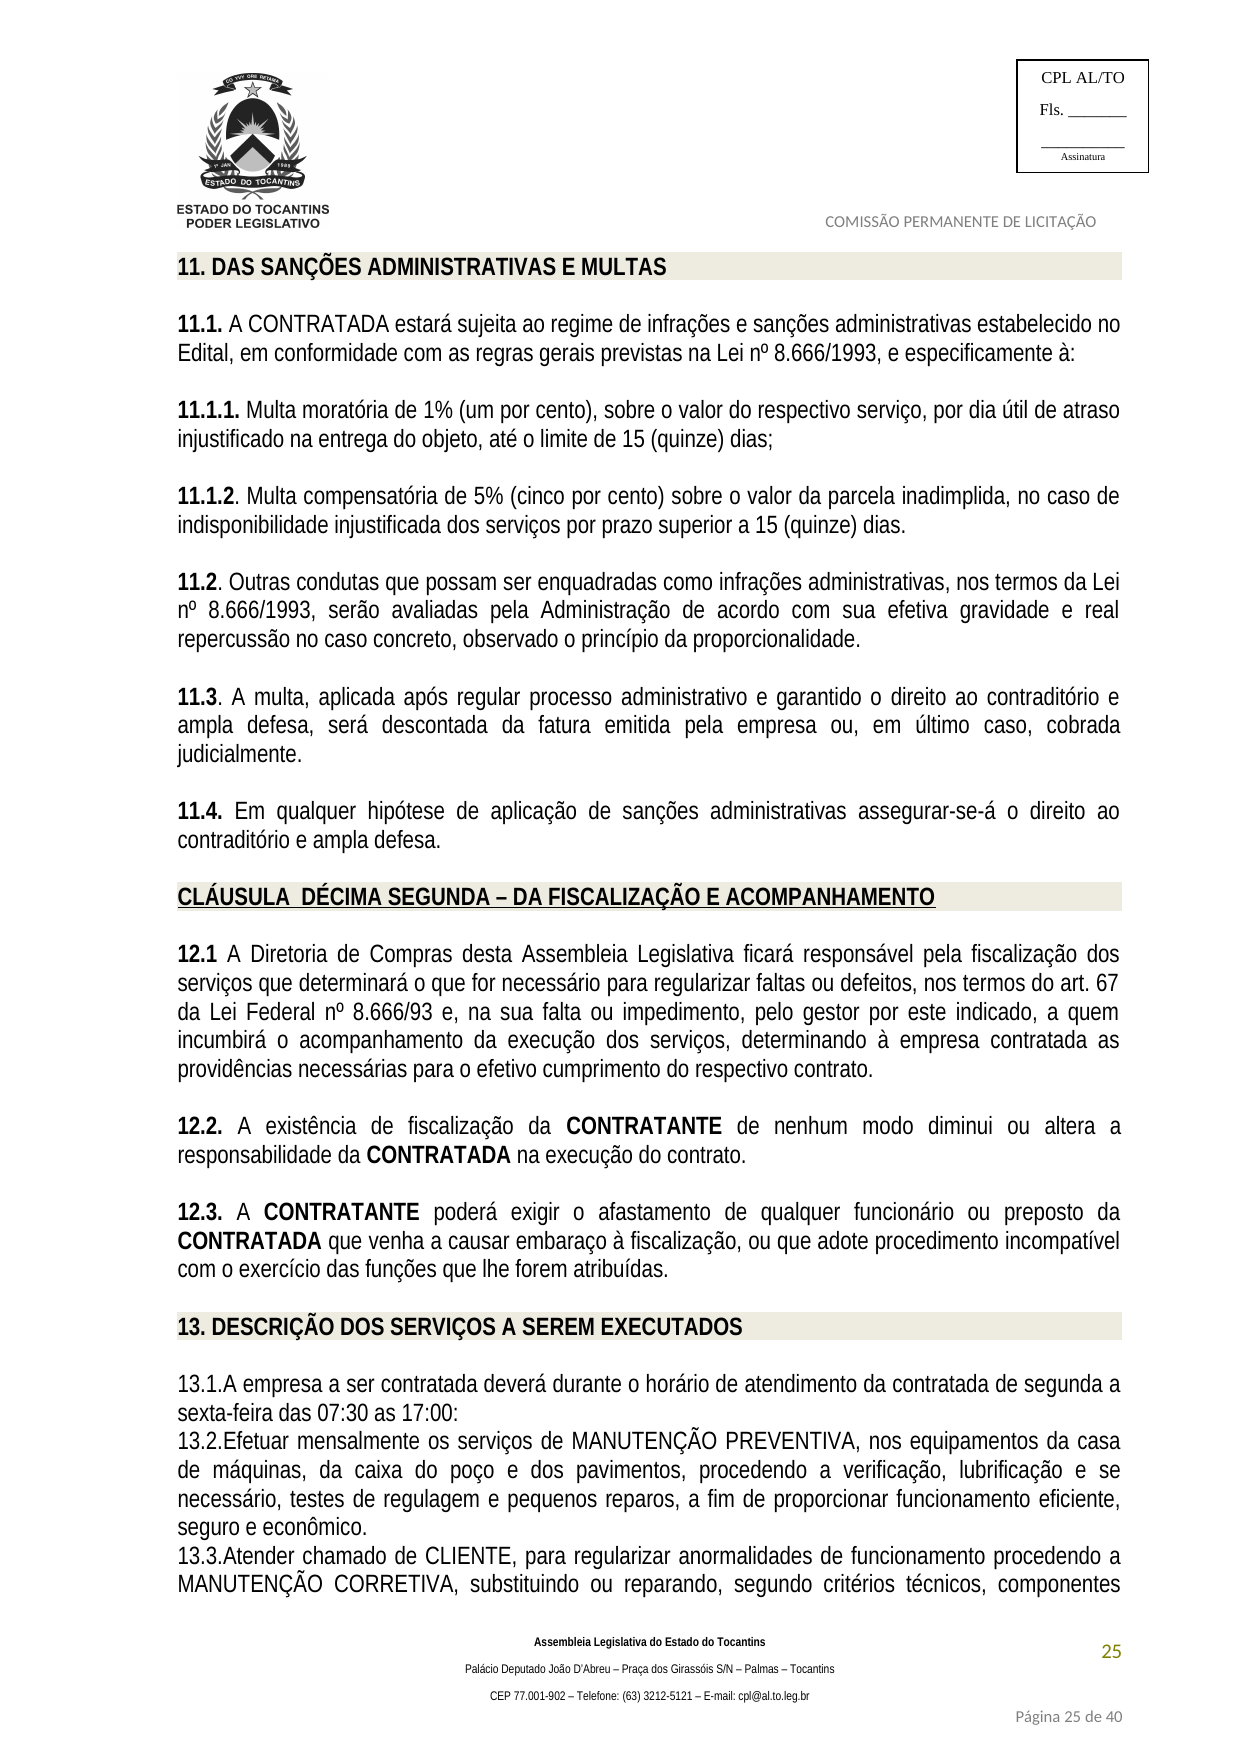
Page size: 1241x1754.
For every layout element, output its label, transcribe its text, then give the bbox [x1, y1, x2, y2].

text 11.4. Em qualquer hipótese de aplicação de sanções administrativas assegurar-se-á o direito ao contraditório e ampla defesa. [177, 796, 1122, 853]
text 11.1.1. Multa moratória de 1% (um por cento), sobre o valor do respectivo serviço, por dia útil de atraso injustificado na entrega do objeto, até o limite de 15 (quinze) dias; [177, 395, 1122, 452]
text 13.2.Efetuar mensalmente os serviços de MANUTENÇÃO PREVENTIVA, nos equipamentos da casa de máquinas, da caixa do poço e dos pavimentos, procedendo a verificação, lubrificação e se necessário, testes de regulagem e pequenos reparos, a fim de proporcionar funcionamento eficiente, seguro e econômico. [177, 1426, 1122, 1541]
picture [177, 73, 329, 228]
text 13.1.A empresa a ser contratada deverá durante o horário de atendimento da contratada de segunda a sexta-feira das 07:30 as 17:00: [177, 1369, 1122, 1426]
text 12.3. A CONTRATANTE poderá exigir o afastamento de qualquer funcionário ou preposto da CONTRATADA que venha a causar embaraço à fiscalização, ou que adote procedimento incompatível com o exercício das funções que lhe forem atribuídas. [177, 1197, 1122, 1283]
text 11.3. A multa, aplicada após regular processo administrativo e garantido o direito ao contraditório e ampla defesa, será descontada da fatura emitida pela empresa ou, em último caso, cobrada judicialmente. [177, 681, 1122, 767]
text CLÁUSULA DÉCIMA SEGUNDA – DA FISCALIZAÇÃO E ACOMPANHAMENTO [177, 882, 1122, 911]
text 11.1. A CONTRATADA estará sujeita ao regime de infrações e sanções administrativas estabelecido no Edital, em conformidade com as regras gerais previstas na Lei nº 8.666/1993, e especificamente à: [177, 309, 1122, 366]
text 11. DAS SANÇÕES ADMINISTRATIVAS E MULTAS [177, 252, 1122, 280]
text 13. DESCRIÇÃO DOS SERVIÇOS A SEREM EXECUTADOS [177, 1312, 1122, 1340]
text 12.2. A existência de fiscalização da CONTRATANTE de nenhum modo diminui ou altera a responsabilidade da CONTRATADA na execução do contrato. [177, 1111, 1122, 1168]
text 11.1.2. Multa compensatória de 5% (cinco por cento) sobre o valor da parcela inadimplida, no caso de indisponibilidade injustificada dos serviços por prazo superior a 15 (quinze) dias. [177, 481, 1122, 538]
text 12.1 A Diretoria de Compras desta Assembleia Legislativa ficará responsável pela fiscalização dos serviços que determinará o que for necessário para regularizar faltas ou defeitos, nos termos do art. 67 da Lei Federal nº 8.666/93 e, na sua falta ou impedimento, pelo gestor por este indicado, a quem incumbirá o acompanhamento da execução dos serviços, determinando à empresa contratada as providências necessárias para o efetivo cumprimento do respectivo contrato. [177, 939, 1122, 1082]
text 11.2. Outras condutas que possam ser enquadradas como infrações administrativas, nos termos da Lei nº 8.666/1993, serão avaliadas pela Administração de acordo com sua efetiva gravidade e real repercussão no caso concreto, observado o princípio da proporcionalidade. [177, 567, 1122, 653]
